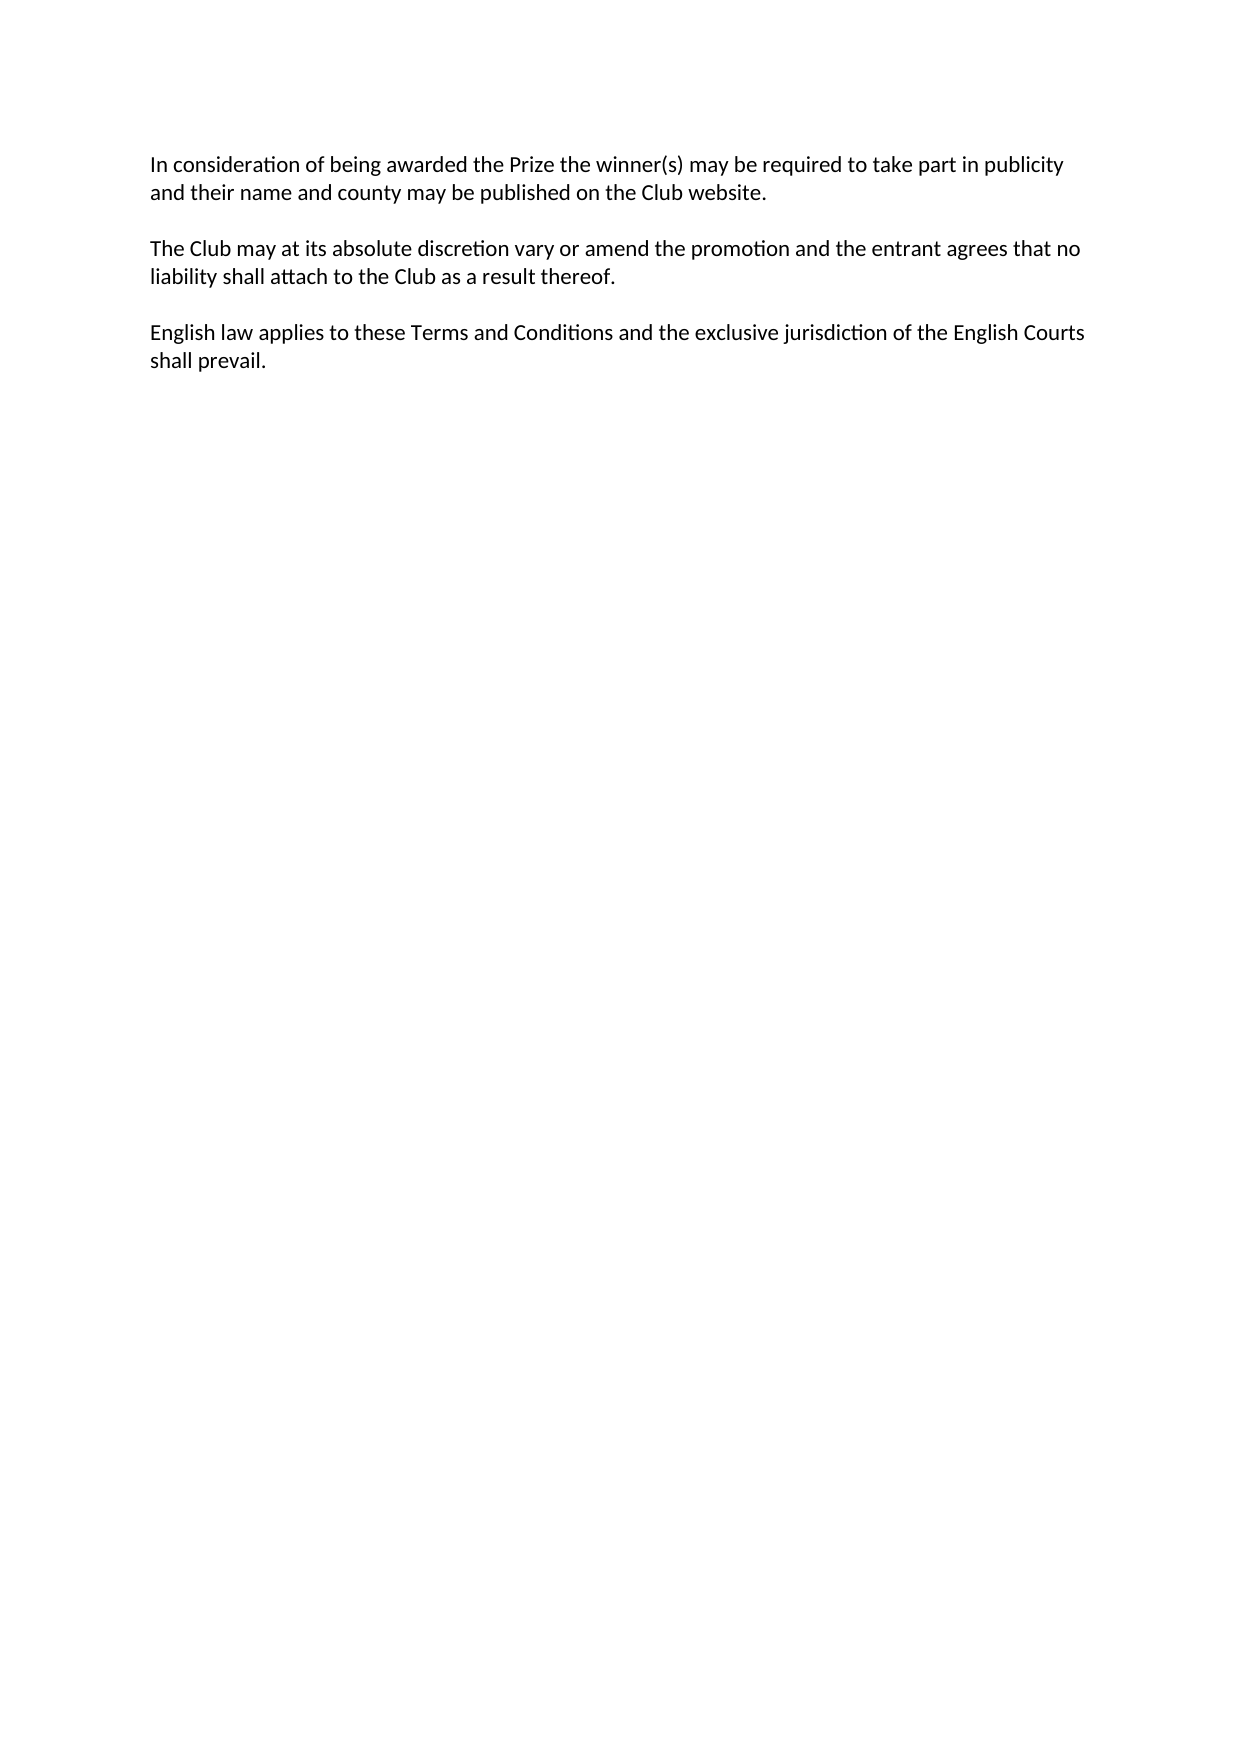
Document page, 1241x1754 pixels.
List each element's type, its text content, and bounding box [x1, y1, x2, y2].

text English law applies to these Terms and Conditions and the exclusive jurisdiction of the English Courts shall prevail. [150, 318, 1090, 374]
text In consideration of being awarded the Prize the winner(s) may be required to take part in publicity and their name and county may be published on the Club website. [150, 150, 1090, 206]
text The Club may at its absolute discretion vary or amend the promotion and the entrant agrees that no liability shall attach to the Club as a result thereof. [150, 234, 1090, 290]
